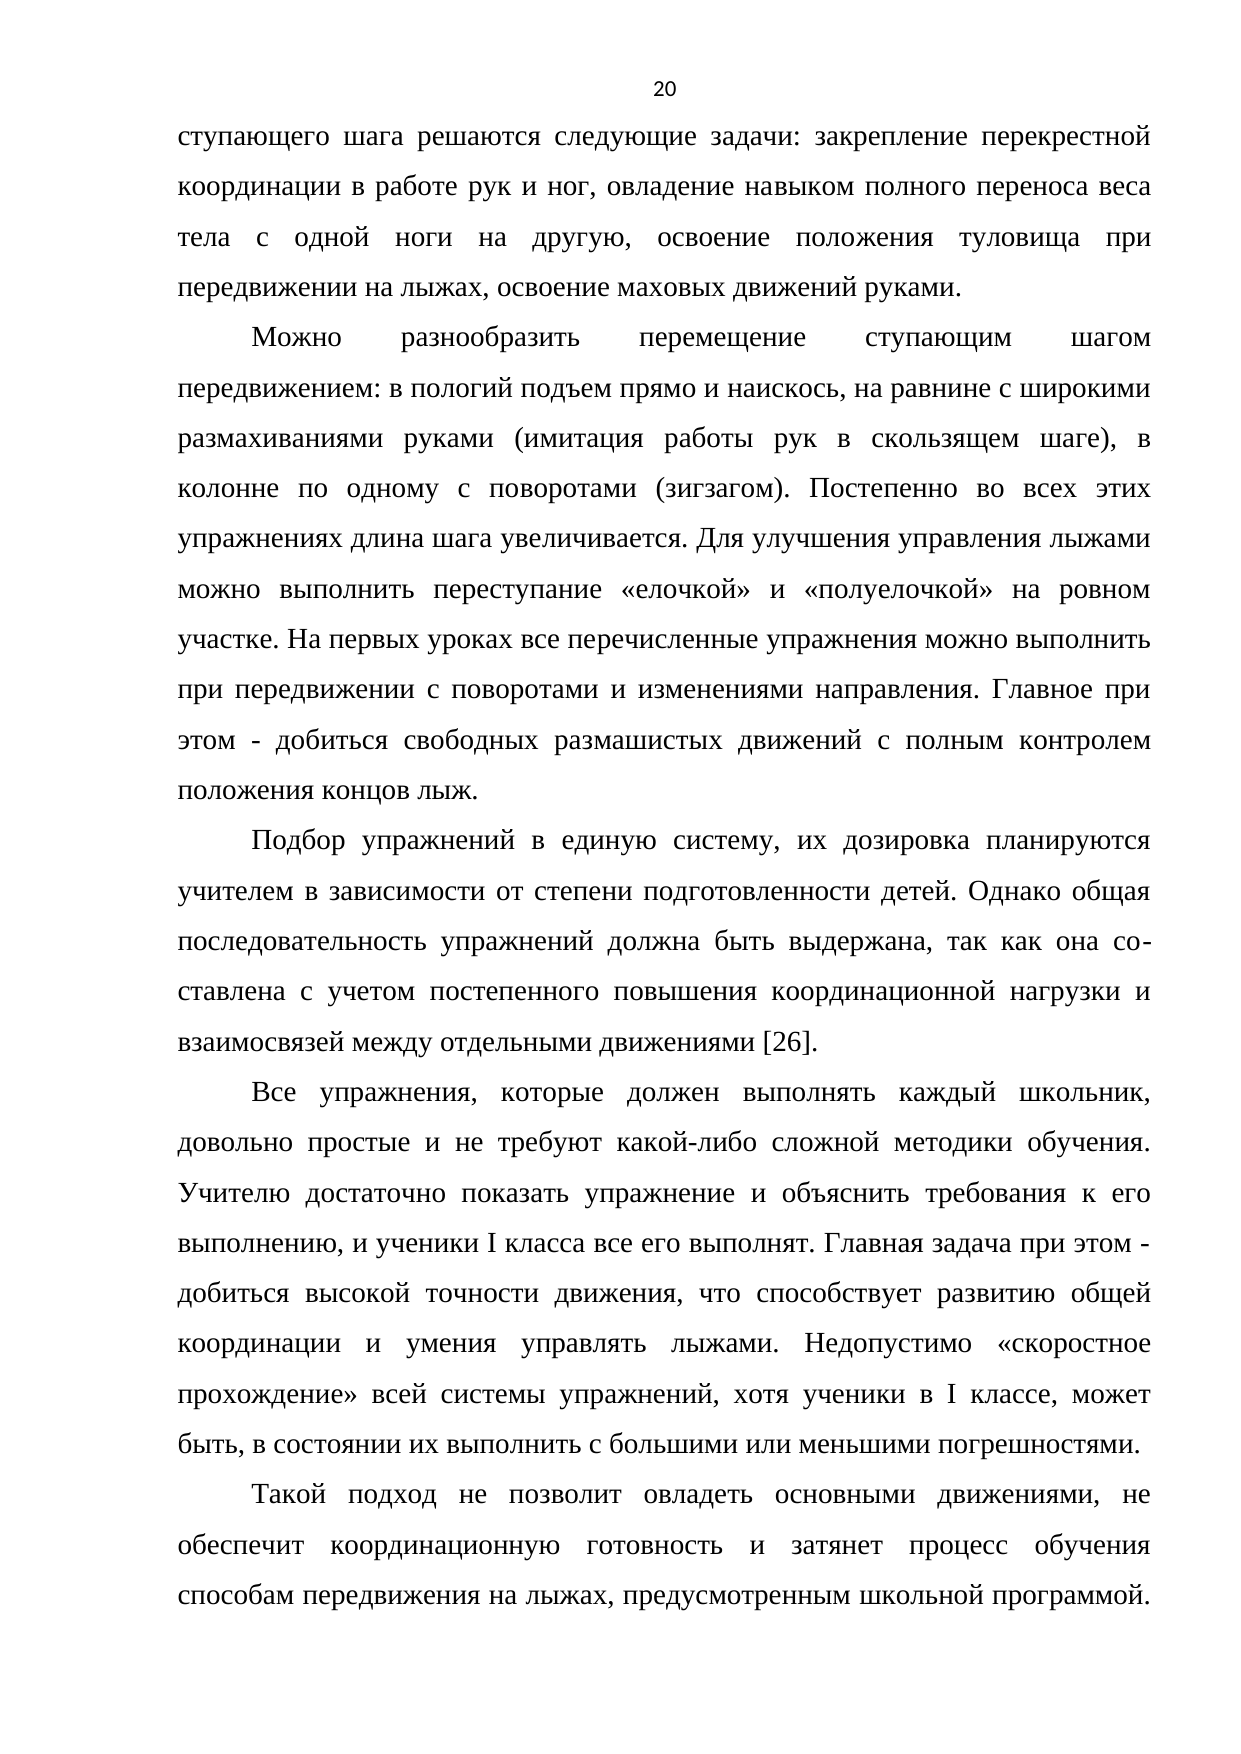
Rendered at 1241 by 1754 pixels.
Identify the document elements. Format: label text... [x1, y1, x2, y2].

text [177, 1477, 1152, 1611]
text Все упражнения, которые должен выполнять каждый школьник, довольно простые и не требуют какой-либо сложной методики обучения. Учителю достаточно показать упражнение и объяснить требования к его выполнению, и ученики I класса все его выполнят. Главная задача при этом - добиться высокой точности движения, что способствует развитию общей координации и умения управлять лыжами. Недопустимо «скоростное прохождение» всей системы упражнений, хотя ученики в I классе, может быть, в состоянии их выполнить с большими или меньшими погрешностями. [177, 1074, 1152, 1460]
text Можно разнообразить перемещение ступающим шагом передвижением: в пологий подъем прямо и наискось, на равнине с широкими размахиваниями руками (имитация работы рук в скользящем шаге), в колонне по одному с поворотами (зигзагом). Постепенно во всех этих упражнениях длина шага увеличивается. Для улучшения управления лыжами можно выполнить переступание «елочкой» и «полуелочкой» на ровном участке. На первых уроках все перечисленные упражнения можно выполнить при передвижении с поворотами и изменениями направления. Главное при этом - добиться свободных размашистых движений с полным контролем положения концов лыж. [177, 319, 1152, 806]
text Подбор упражнений в единую систему, их дозировка планируются учителем в зависимости от степени подготовленности детей. Однако общая последовательность упражнений должна быть выдержана, так как она составлена с учетом постепенного повышения координационной нагрузки и взаимосвязей между отдельными движениями [26]. [177, 822, 1152, 1057]
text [177, 118, 1152, 303]
